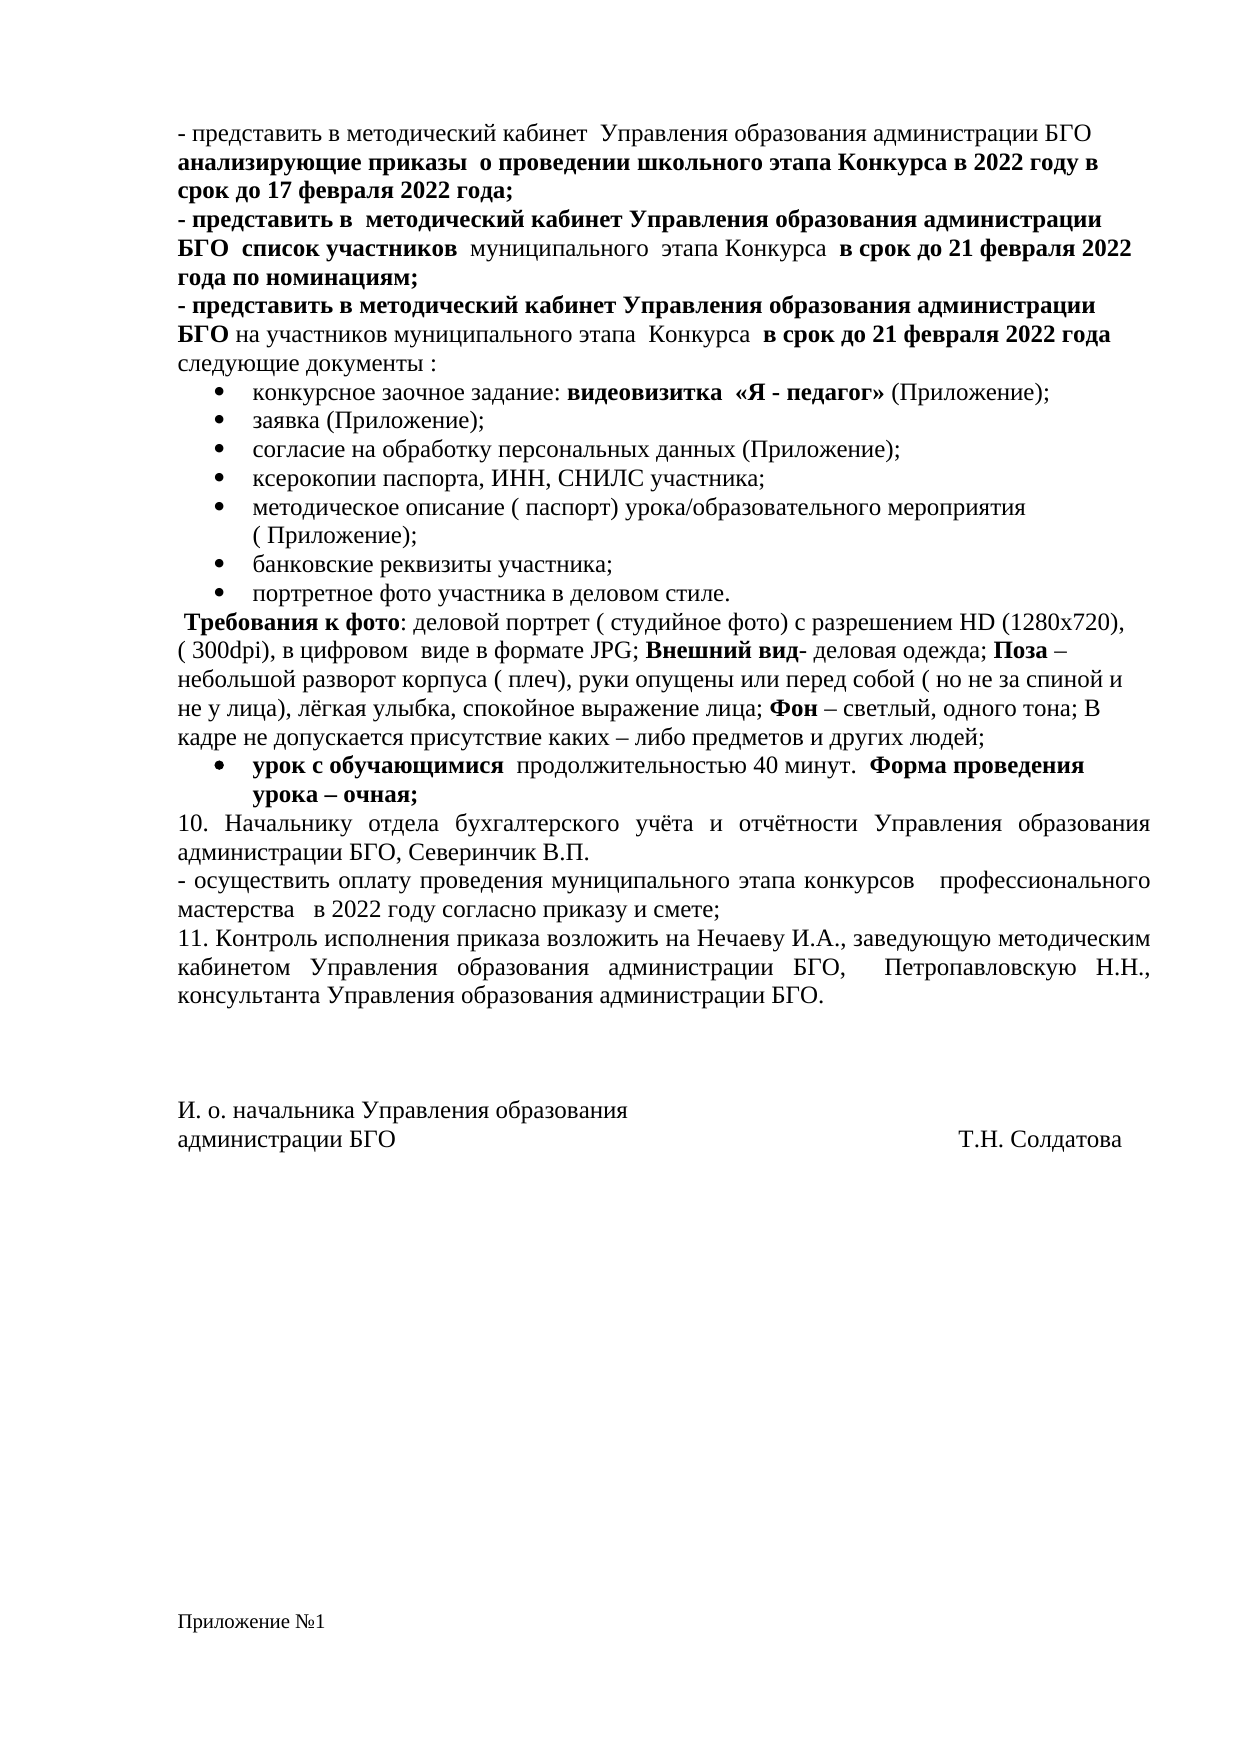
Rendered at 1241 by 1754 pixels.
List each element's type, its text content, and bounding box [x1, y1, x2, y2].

text 11. Контроль исполнения приказа возложить на Нечаеву И.А., заведующую методическим кабинетом Управления образования администрации БГО, Петропавловскую Н.Н., консультанта Управления образования администрации БГО. [177, 923, 1152, 1009]
list портретное фото участника в деловом стиле. [215, 578, 1152, 607]
text - представить в методический кабинет Управления образования администрации БГО список участников муниципального этапа Конкурса в срок до 21 февраля 2022 года по номинациям; [177, 204, 1152, 291]
list заявка (Приложение); [215, 406, 1152, 434]
list конкурсное заочное задание: видеовизитка «Я - педагог» (Приложение); [215, 377, 1152, 406]
text И. о. начальника Управления образования [177, 1096, 1152, 1124]
text - представить в методический кабинет Управления образования администрации БГО на участников муниципального этапа Конкурса в срок до 21 февраля 2022 года следующие документы : [177, 291, 1152, 377]
list методическое описание ( паспорт) урока/образовательного мероприятия ( Приложение); [215, 492, 1152, 549]
text Требования к фото: деловой портрет ( студийное фото) с разрешением HD (1280х720), ( 300dpi), в цифровом виде в формате JPG; Внешний вид- деловая одежда; Поза – небольшой разворот корпуса ( плеч), руки опущены или перед собой ( но не за спиной и не у лица), лёгкая улыбка, спокойное выражение лица; Фон – светлый, одного тона; В кадре не допускается присутствие каких – либо предметов и других людей; [177, 607, 1152, 751]
text 10. Начальнику отдела бухгалтерского учёта и отчётности Управления образования администрации БГО, Северинчик В.П. [177, 808, 1152, 866]
text - представить в методический кабинет Управления образования администрации БГО анализирующие приказы о проведении школьного этапа Конкурса в 2022 году в срок до 17 февраля 2022 года; [177, 118, 1152, 204]
list согласие на обработку персональных данных (Приложение); [215, 434, 1152, 463]
text Приложение №1 [177, 1609, 1152, 1633]
list ксерокопии паспорта, ИНН, СНИЛС участника; [215, 463, 1152, 492]
list урок с обучающимися продолжительностью 40 минут. Форма проведения урока – очная; [215, 751, 1152, 808]
text администрации БГО Т.Н. Солдатова [177, 1124, 1152, 1153]
text - осуществить оплату проведения муниципального этапа конкурсов профессионального мастерства в 2022 году согласно приказу и смете; [177, 866, 1152, 923]
list банковские реквизиты участника; [215, 549, 1152, 578]
